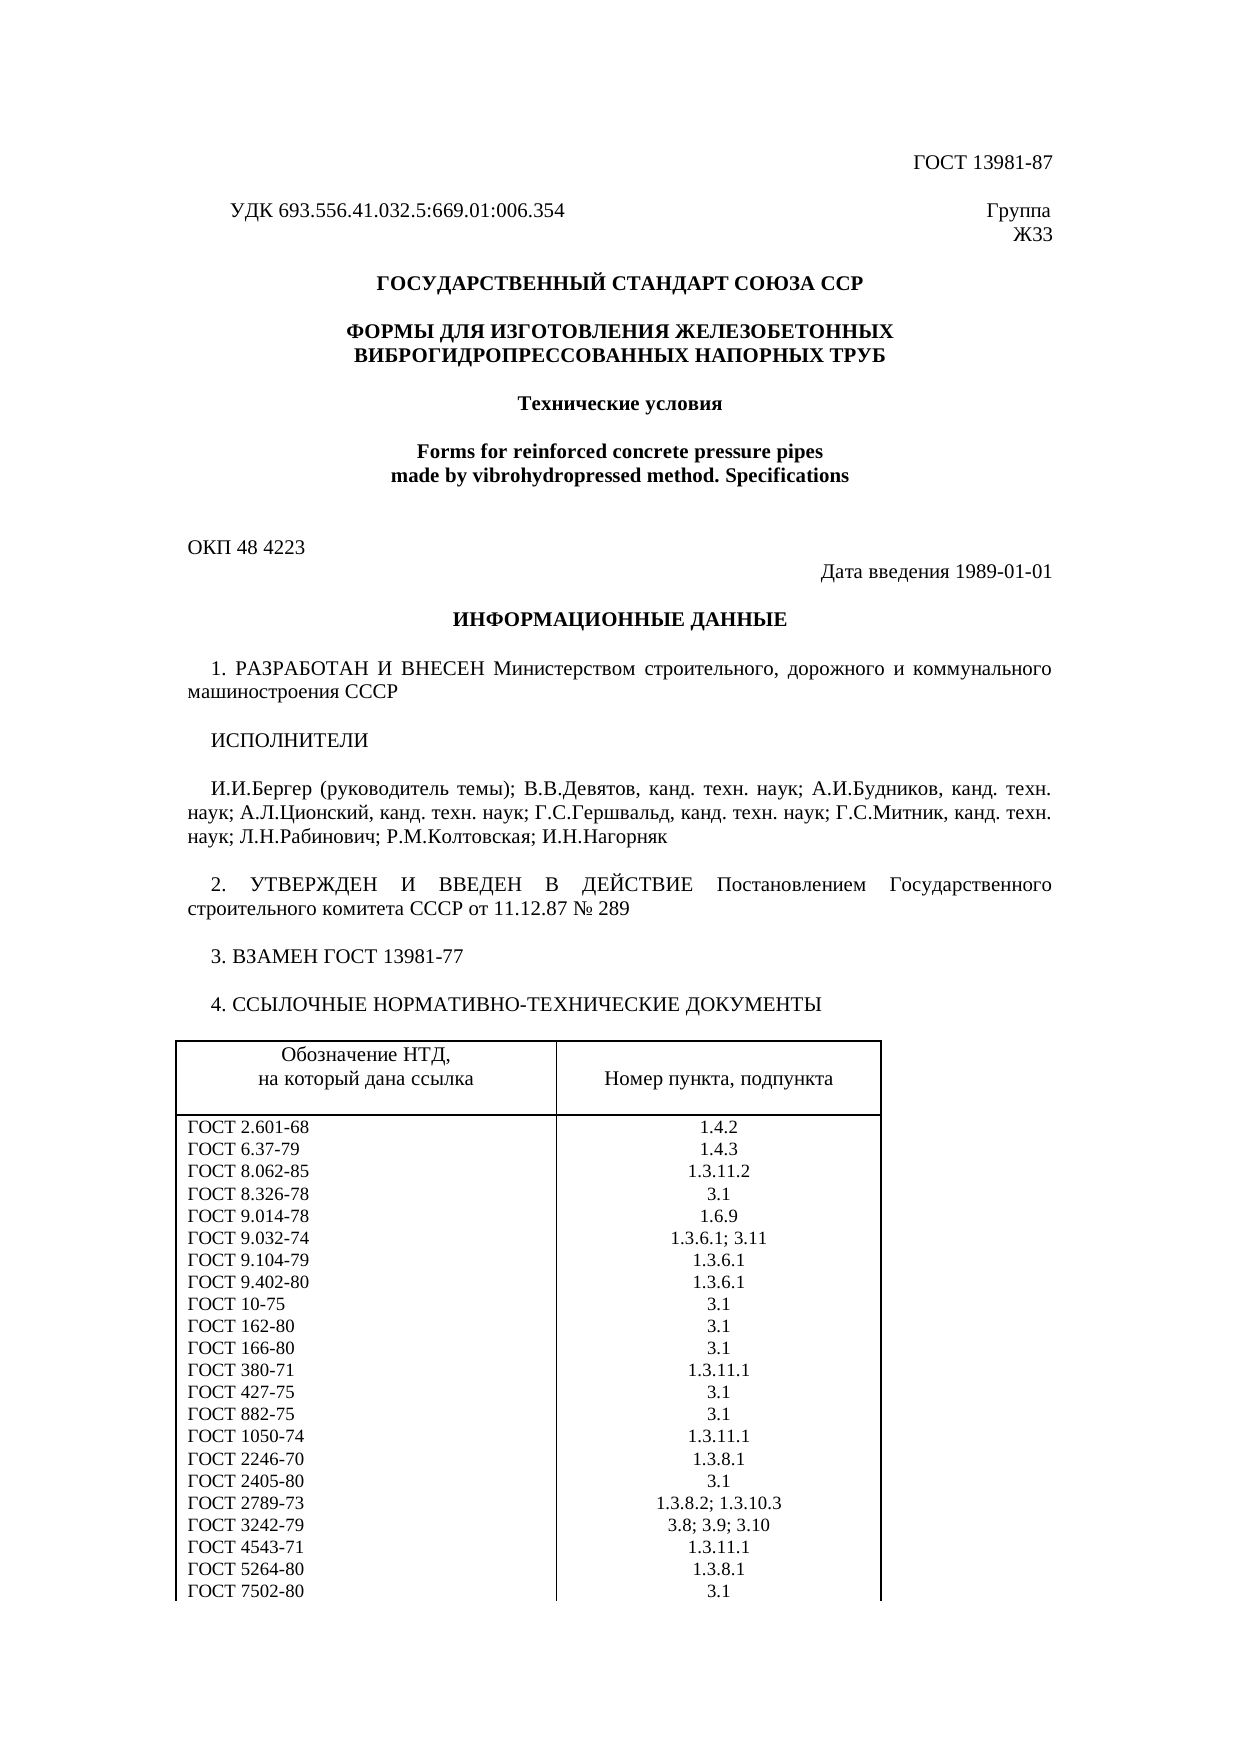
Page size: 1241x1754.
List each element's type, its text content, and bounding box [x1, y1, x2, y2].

subtitle ФОРМЫ ДЛЯ ИЗГОТОВЛЕНИЯ ЖЕЛЕЗОБЕТОННЫХ [187, 318, 1053, 342]
table_cell ГОСТ 882-75 [177, 1403, 556, 1425]
table_cell 1.3.8.1 [557, 1447, 880, 1469]
table_cell 1.3.6.1; 3.11 [557, 1226, 880, 1248]
table_cell ГОСТ 2.601-68 [177, 1116, 556, 1138]
subtitle made by vibrohydropressed method. Specifications [187, 463, 1053, 487]
text УДК 693.556.41.032.5:669.01:006.354 Группа Ж33 [187, 198, 1053, 246]
table_cell 3.1 [557, 1182, 880, 1204]
table_cell ГОСТ 8.062-85 [177, 1160, 556, 1182]
subtitle Технические условия [187, 391, 1053, 415]
table_cell 1.3.8.2; 1.3.10.3 [557, 1491, 880, 1513]
table_cell ГОСТ 5264-80 [177, 1557, 556, 1579]
table_cell ГОСТ 6.37-79 [177, 1138, 556, 1160]
table_cell 1.3.11.1 [557, 1425, 880, 1447]
table_cell 1.3.11.1 [557, 1535, 880, 1557]
subtitle ВИБРОГИДРОПРЕССОВАННЫХ НАПОРНЫХ ТРУБ [187, 342, 1053, 367]
table_cell 3.1 [557, 1314, 880, 1336]
subtitle Forms for reinforced concrete pressure pipes [187, 439, 1053, 463]
table_cell ГОСТ 3242-79 [177, 1513, 556, 1535]
table_cell ГОСТ 7502-80 [177, 1579, 556, 1601]
table_cell 1.3.11.2 [557, 1160, 880, 1182]
table_cell 1.3.8.1 [557, 1557, 880, 1579]
table_cell 1.3.6.1 [557, 1270, 880, 1292]
table_cell ГОСТ 9.104-79 [177, 1248, 556, 1270]
table_cell ГОСТ 166-80 [177, 1336, 556, 1358]
subtitle ГОСУДАРСТВЕННЫЙ СТАНДАРТ СОЮЗА ССР [187, 270, 1053, 294]
table_cell ГОСТ 10-75 [177, 1292, 556, 1314]
table_cell 1.6.9 [557, 1204, 880, 1226]
text ОКП 48 4223 [187, 535, 1053, 559]
table_cell 3.1 [557, 1381, 880, 1403]
table_cell 1.3.11.1 [557, 1359, 880, 1381]
table_cell ГОСТ 9.402-80 [177, 1270, 556, 1292]
table_cell ГОСТ 162-80 [177, 1314, 556, 1336]
text И.И.Бергер (руководитель темы); В.В.Девятов, канд. техн. наук; А.И.Будников, канд. техн. наук; А.Л.Ционский, канд. техн. наук; Г.С.Гершвальд, канд. техн. наук; Г.С.Митник, канд. техн. наук; Л.Н.Рабинович; Р.М.Колтовская; И.Н.Нагорняк [187, 776, 1053, 848]
text 1. РАЗРАБОТАН И ВНЕСЕН Министерством строительного, дорожного и коммунального машиностроения СССР [187, 655, 1053, 703]
table_cell ГОСТ 9.014-78 [177, 1204, 556, 1226]
table_cell 3.1 [557, 1469, 880, 1491]
text 3. ВЗАМЕН ГОСТ 13981-77 [187, 944, 1053, 968]
table_cell 1.4.3 [557, 1138, 880, 1160]
table_cell 3.1 [557, 1336, 880, 1358]
text 2. УТВЕРЖДЕН И ВВЕДЕН В ДЕЙСТВИЕ Постановлением Государственного строительного комитета СССР от 11.12.87 № 289 [187, 872, 1053, 920]
table_cell 3.1 [557, 1403, 880, 1425]
table_header Номер пункта, подпункта [557, 1042, 880, 1114]
subtitle ИНФОРМАЦИОННЫЕ ДАННЫЕ [187, 607, 1053, 631]
table_cell 3.1 [557, 1579, 880, 1601]
text Дата введения 1989-01-01 [187, 559, 1053, 583]
text ИСПОЛНИТЕЛИ [187, 727, 1053, 752]
table_cell ГОСТ 4543-71 [177, 1535, 556, 1557]
table_cell 3.8; 3.9; 3.10 [557, 1513, 880, 1535]
table_cell 1.3.6.1 [557, 1248, 880, 1270]
table_cell ГОСТ 427-75 [177, 1381, 556, 1403]
table_cell ГОСТ 8.326-78 [177, 1182, 556, 1204]
table_header Обозначение НТД, на который дана ссылка [177, 1042, 556, 1114]
table_cell ГОСТ 2246-70 [177, 1447, 556, 1469]
table_cell 1.4.2 [557, 1116, 880, 1138]
table_cell ГОСТ 2789-73 [177, 1491, 556, 1513]
text ГОСТ 13981-87 [187, 150, 1053, 174]
table_cell ГОСТ 380-71 [177, 1359, 556, 1381]
table_cell ГОСТ 9.032-74 [177, 1226, 556, 1248]
text 4. ССЫЛОЧНЫЕ НОРМАТИВНО-ТЕХНИЧЕСКИЕ ДОКУМЕНТЫ [187, 992, 1053, 1016]
table_cell ГОСТ 1050-74 [177, 1425, 556, 1447]
table_cell ГОСТ 2405-80 [177, 1469, 556, 1491]
table_cell 3.1 [557, 1292, 880, 1314]
